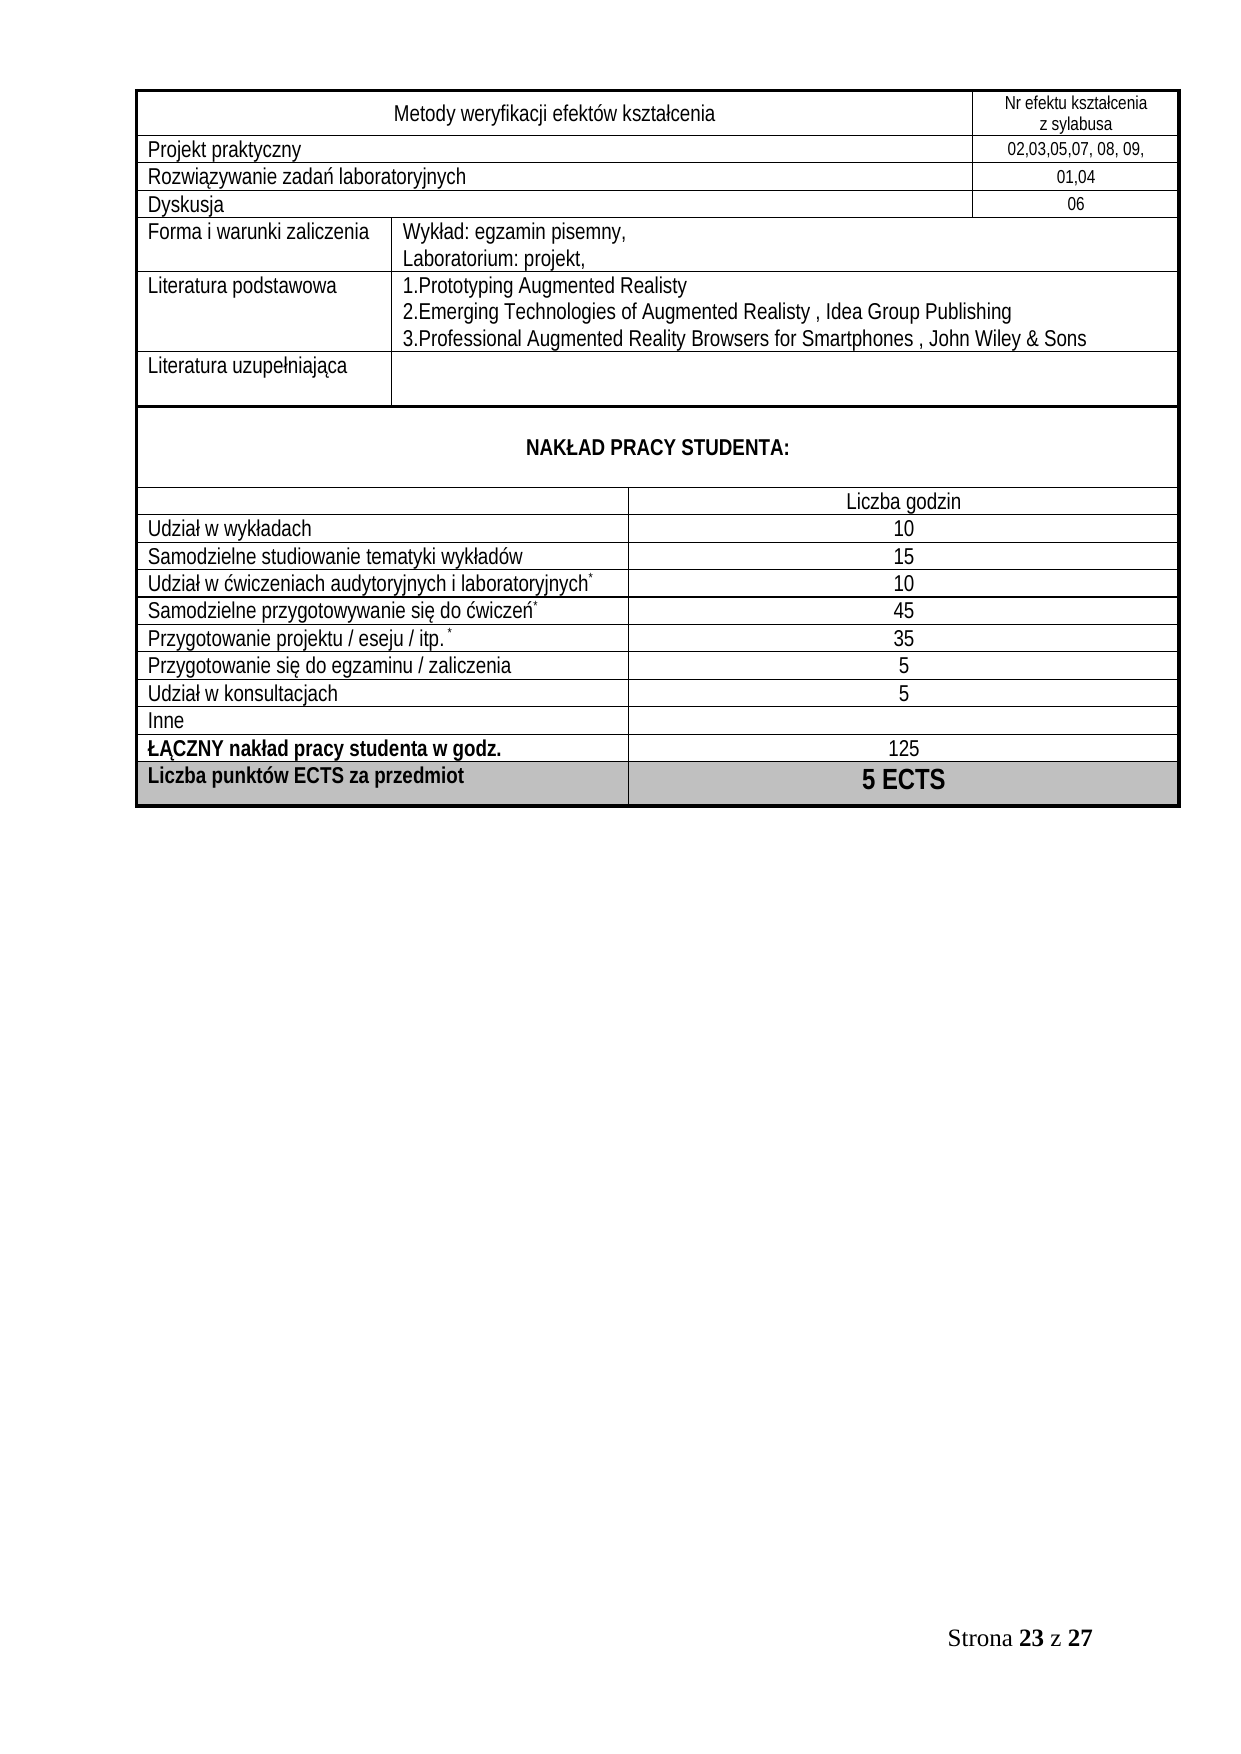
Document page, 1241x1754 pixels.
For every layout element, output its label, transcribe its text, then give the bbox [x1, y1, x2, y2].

table_cell [138, 488, 628, 514]
table_cell [629, 707, 1177, 733]
table_cell Przygotowanie się do egzaminu / zaliczenia [138, 652, 628, 679]
table_cell Rozwiązywanie zadań laboratoryjnych [138, 163, 972, 190]
table_cell Liczba godzin [629, 488, 1177, 514]
table_cell 45 [629, 598, 1177, 624]
table_cell 02,03,05,07, 08, 09, [973, 136, 1177, 162]
table_cell Liczba punktów ECTS za przedmiot [138, 762, 628, 804]
table_cell 125 [629, 735, 1177, 761]
table_cell NAKŁAD PRACY STUDENTA: [138, 408, 1177, 487]
table_cell Wykład: egzamin pisemny, Laboratorium: projekt, [392, 218, 1177, 271]
table_cell Udział w konsultacjach [138, 680, 628, 706]
table_cell Inne [138, 707, 628, 733]
table_cell Literatura uzupełniająca [138, 352, 391, 405]
table_cell Udział w ćwiczeniach audytoryjnych i laboratoryjnych* [138, 570, 628, 596]
table_cell 06 [973, 191, 1177, 217]
table_cell Samodzielne studiowanie tematyki wykładów [138, 543, 628, 569]
table_cell Samodzielne przygotowywanie się do ćwiczeń* [138, 598, 628, 624]
table_cell 01,04 [973, 163, 1177, 190]
table_cell Udział w wykładach [138, 515, 628, 542]
table_cell 5 [629, 652, 1177, 679]
table_cell 1.Prototyping Augmented Realisty 2.Emerging Technologies of Augmented Realisty , Idea Group Publishing 3.Professional Augmented Reality Browsers for Smartphones , John Wiley & Sons [392, 272, 1177, 351]
table_cell Przygotowanie projektu / eseju / itp. * [138, 625, 628, 651]
table_cell 15 [629, 543, 1177, 569]
table_cell Dyskusja [138, 191, 972, 217]
table_cell 5 [629, 680, 1177, 706]
table_cell 35 [629, 625, 1177, 651]
table_cell Metody weryfikacji efektów kształcenia [138, 92, 972, 135]
table_cell Forma i warunki zaliczenia [138, 218, 391, 271]
table_cell [392, 352, 1177, 405]
table_cell 10 [629, 515, 1177, 542]
table_cell 5 ECTS [629, 762, 1177, 804]
table_cell Projekt praktyczny [138, 136, 972, 162]
table_cell Literatura podstawowa [138, 272, 391, 351]
table_cell Nr efektu kształcenia z sylabusa [973, 92, 1177, 135]
table_cell ŁĄCZNY nakład pracy studenta w godz. [138, 735, 628, 761]
table_cell 10 [629, 570, 1177, 596]
